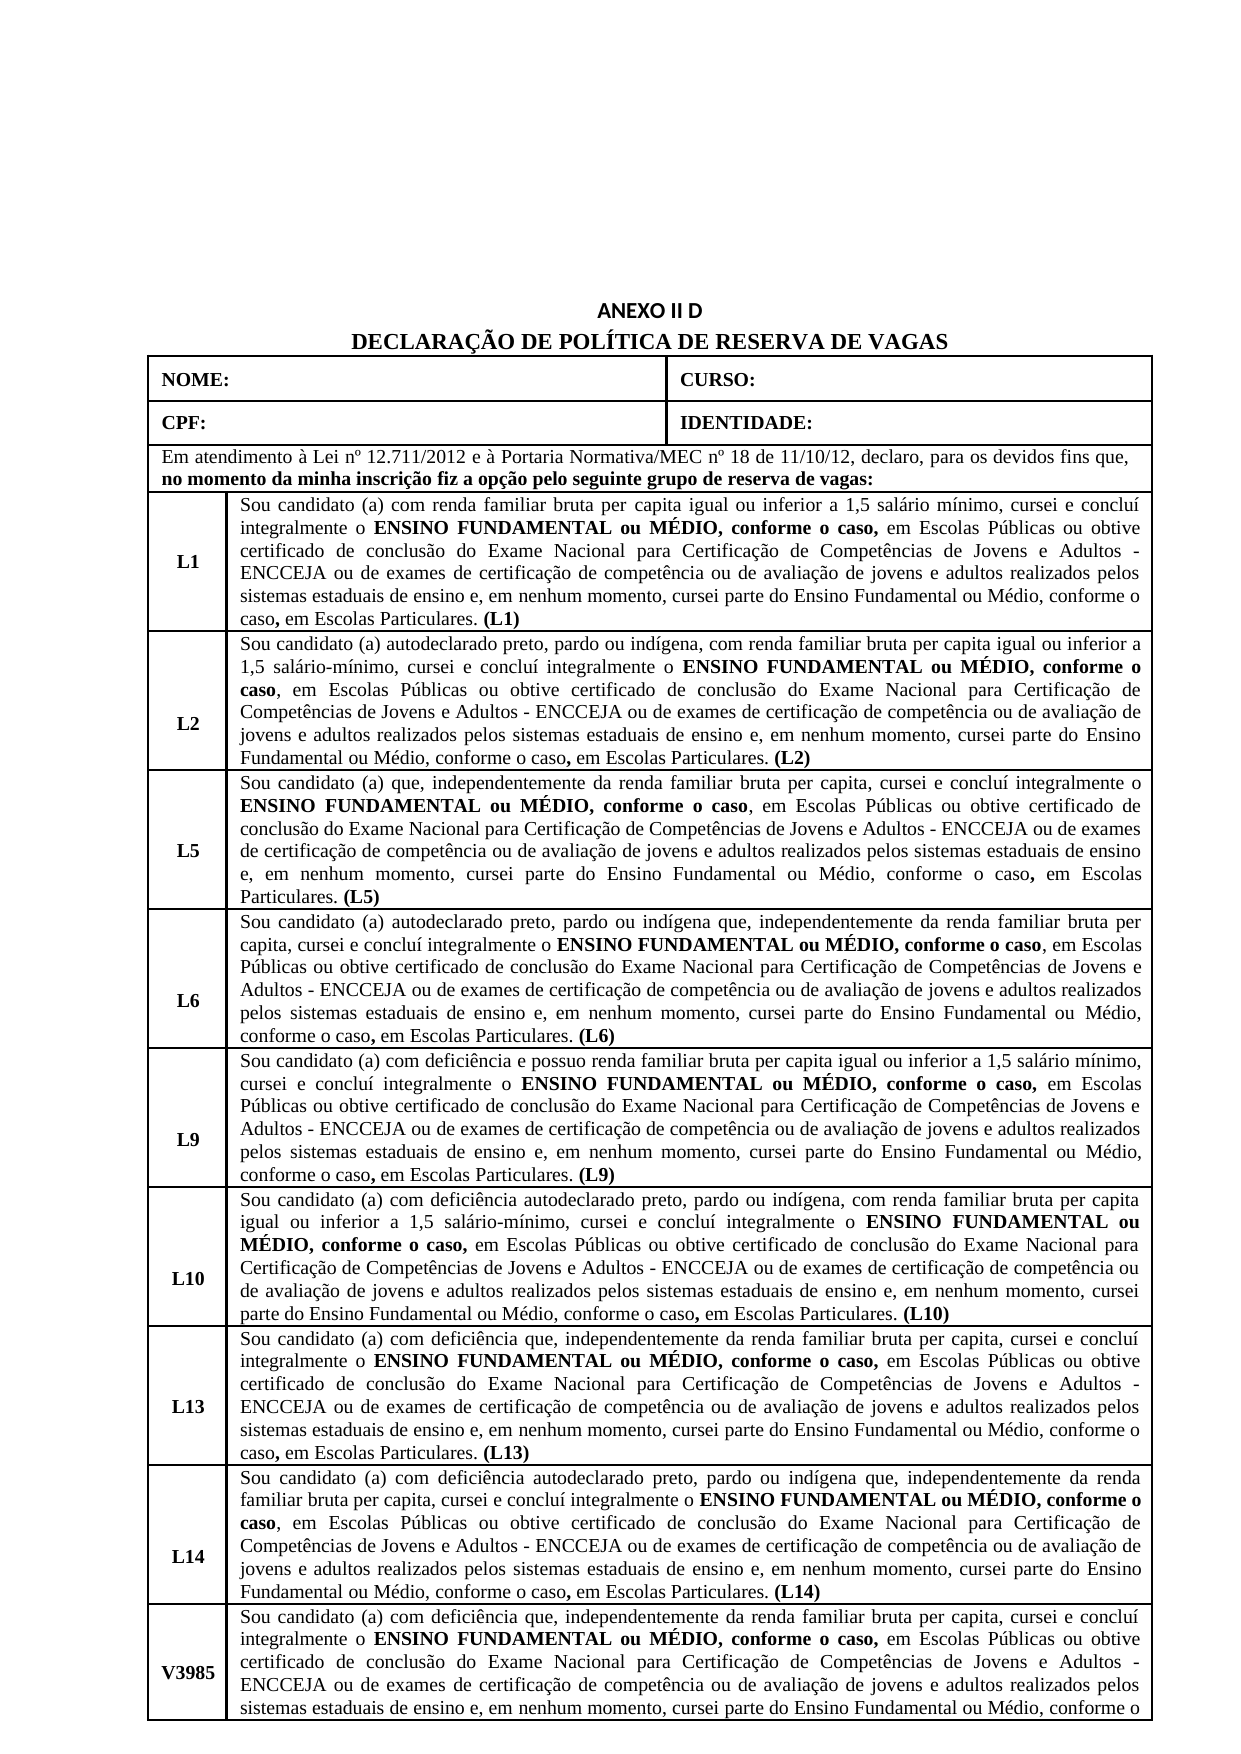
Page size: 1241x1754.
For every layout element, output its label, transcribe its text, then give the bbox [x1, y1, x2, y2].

table_cell L1 [149, 493, 225, 630]
text ANEXO II D [148, 296, 1152, 324]
table_cell Sou candidato (a) autodeclarado preto, pardo ou indígena, com renda familiar bruta per capita igual ou inferior a 1,5 salário-mínimo, cursei e concluí integralmente o ENSINO FUNDAMENTAL ou MÉDIO, conforme o caso, em Escolas Públicas ou obtive certificado de conclusão do Exame Nacional para Certificação de Competências de Jovens e Adultos - ENCCEJA ou de exames de certificação de competência ou de avaliação de jovens e adultos realizados pelos sistemas estaduais de ensino e, em nenhum momento, cursei parte do Ensino Fundamental ou Médio, conforme o caso, em Escolas Particulares. (L2) [228, 632, 1151, 769]
table_cell V3985 [149, 1605, 225, 1719]
table_cell Sou candidato (a) autodeclarado preto, pardo ou indígena que, independentemente da renda familiar bruta per capita, cursei e concluí integralmente o ENSINO FUNDAMENTAL ou MÉDIO, conforme o caso, em Escolas Públicas ou obtive certificado de conclusão do Exame Nacional para Certificação de Competências de Jovens e Adultos - ENCCEJA ou de exames de certificação de competência ou de avaliação de jovens e adultos realizados pelos sistemas estaduais de ensino e, em nenhum momento, cursei parte do Ensino Fundamental ou Médio, conforme o caso, em Escolas Particulares. (L6) [228, 910, 1151, 1047]
table_cell L5 [149, 771, 225, 908]
table_cell Sou candidato (a) com deficiência autodeclarado preto, pardo ou indígena, com renda familiar bruta per capita igual ou inferior a 1,5 salário-mínimo, cursei e concluí integralmente o ENSINO FUNDAMENTAL ou MÉDIO, conforme o caso, em Escolas Públicas ou obtive certificado de conclusão do Exame Nacional para Certificação de Competências de Jovens e Adultos - ENCCEJA ou de exames de certificação de competência ou de avaliação de jovens e adultos realizados pelos sistemas estaduais de ensino e, em nenhum momento, cursei parte do Ensino Fundamental ou Médio, conforme o caso, em Escolas Particulares. (L10) [228, 1188, 1151, 1324]
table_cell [228, 1605, 1151, 1719]
table_cell Sou candidato (a) com renda familiar bruta per capita igual ou inferior a 1,5 salário mínimo, cursei e concluí integralmente o ENSINO FUNDAMENTAL ou MÉDIO, conforme o caso, em Escolas Públicas ou obtive certificado de conclusão do Exame Nacional para Certificação de Competências de Jovens e Adultos - ENCCEJA ou de exames de certificação de competência ou de avaliação de jovens e adultos realizados pelos sistemas estaduais de ensino e, em nenhum momento, cursei parte do Ensino Fundamental ou Médio, conforme o caso, em Escolas Particulares. (L1) [228, 493, 1151, 630]
table_cell Em atendimento à Lei nº 12.711/2012 e à Portaria Normativa/MEC nº 18 de 11/10/12, declaro, para os devidos fins que, no momento da minha inscrição fiz a opção pelo seguinte grupo de reserva de vagas: [149, 446, 1151, 491]
table_cell CPF: [149, 402, 665, 443]
table_header CURSO: [668, 357, 1151, 400]
table_cell L14 [149, 1466, 225, 1602]
table_cell L9 [149, 1049, 225, 1186]
table_cell Sou candidato (a) com deficiência e possuo renda familiar bruta per capita igual ou inferior a 1,5 salário mínimo, cursei e concluí integralmente o ENSINO FUNDAMENTAL ou MÉDIO, conforme o caso, em Escolas Públicas ou obtive certificado de conclusão do Exame Nacional para Certificação de Competências de Jovens e Adultos - ENCCEJA ou de exames de certificação de competência ou de avaliação de jovens e adultos realizados pelos sistemas estaduais de ensino e, em nenhum momento, cursei parte do Ensino Fundamental ou Médio, conforme o caso, em Escolas Particulares. (L9) [228, 1049, 1151, 1186]
table_cell L2 [149, 632, 225, 769]
table_cell Sou candidato (a) com deficiência autodeclarado preto, pardo ou indígena que, independentemente da renda familiar bruta per capita, cursei e concluí integralmente o ENSINO FUNDAMENTAL ou MÉDIO, conforme o caso, em Escolas Públicas ou obtive certificado de conclusão do Exame Nacional para Certificação de Competências de Jovens e Adultos - ENCCEJA ou de exames de certificação de competência ou de avaliação de jovens e adultos realizados pelos sistemas estaduais de ensino e, em nenhum momento, cursei parte do Ensino Fundamental ou Médio, conforme o caso, em Escolas Particulares. (L14) [228, 1466, 1151, 1602]
table_cell L6 [149, 910, 225, 1047]
subtitle DECLARAÇÃO DE POLÍTICA DE RESERVA DE VAGAS [148, 328, 1151, 354]
table_cell Sou candidato (a) com deficiência que, independentemente da renda familiar bruta per capita, cursei e concluí integralmente o ENSINO FUNDAMENTAL ou MÉDIO, conforme o caso, em Escolas Públicas ou obtive certificado de conclusão do Exame Nacional para Certificação de Competências de Jovens e Adultos - ENCCEJA ou de exames de certificação de competência ou de avaliação de jovens e adultos realizados pelos sistemas estaduais de ensino e, em nenhum momento, cursei parte do Ensino Fundamental ou Médio, conforme o caso, em Escolas Particulares. (L13) [228, 1327, 1151, 1463]
table_cell IDENTIDADE: [668, 402, 1151, 443]
table_header NOME: [149, 357, 665, 400]
table_cell Sou candidato (a) que, independentemente da renda familiar bruta per capita, cursei e concluí integralmente o ENSINO FUNDAMENTAL ou MÉDIO, conforme o caso, em Escolas Públicas ou obtive certificado de conclusão do Exame Nacional para Certificação de Competências de Jovens e Adultos - ENCCEJA ou de exames de certificação de competência ou de avaliação de jovens e adultos realizados pelos sistemas estaduais de ensino e, em nenhum momento, cursei parte do Ensino Fundamental ou Médio, conforme o caso, em Escolas Particulares. (L5) [228, 771, 1151, 908]
table_cell L10 [149, 1188, 225, 1324]
table_cell L13 [149, 1327, 225, 1463]
